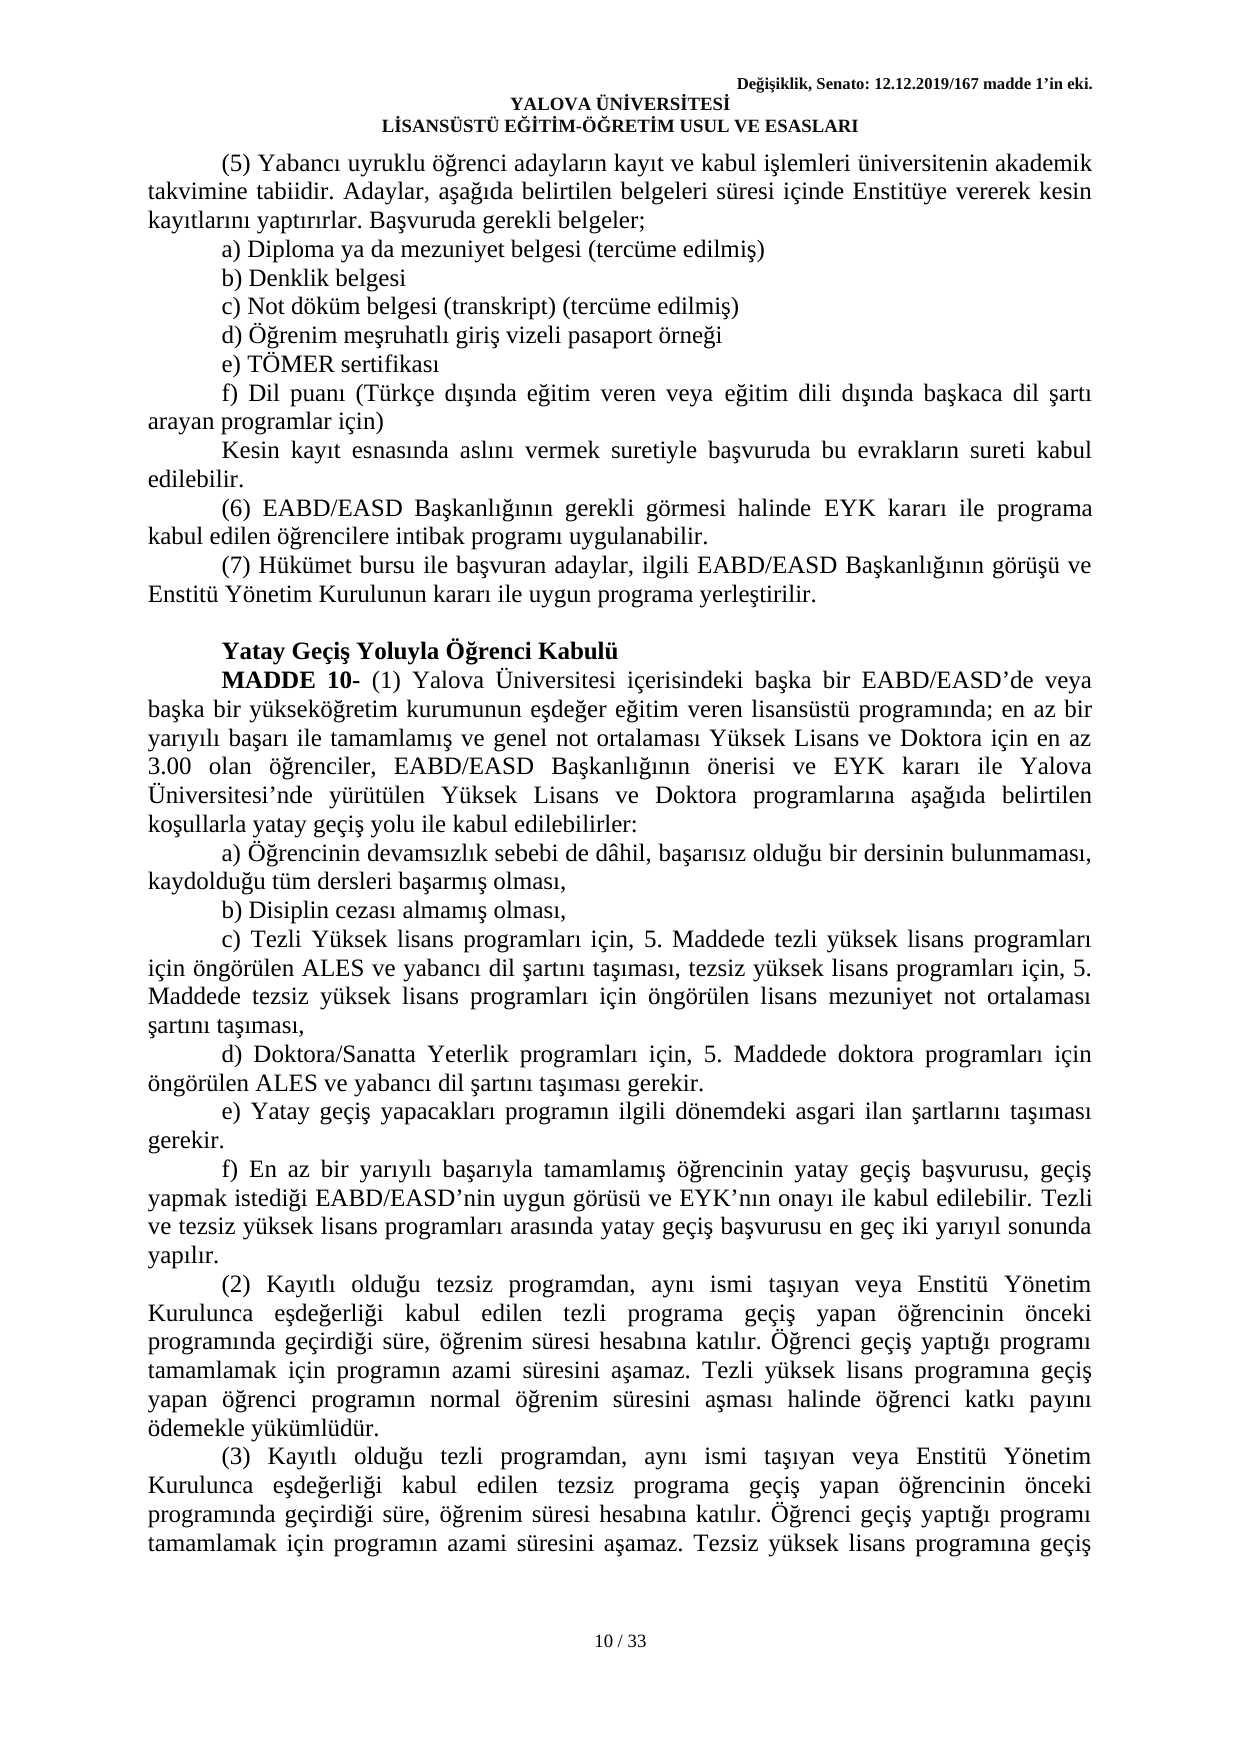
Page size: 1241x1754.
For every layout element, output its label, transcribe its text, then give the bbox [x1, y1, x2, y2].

text b) Denklik belgesi [148, 263, 1093, 291]
text e) Yatay geçiş yapacakları programın ilgili dönemdeki asgari ilan şartlarını taşıması gerekir. [148, 1096, 1093, 1154]
text Kesin kayıt esnasında aslını vermek suretiyle başvuruda bu evrakların sureti kabul edilebilir. [148, 435, 1093, 493]
text a) Öğrencinin devamsızlık sebebi de dâhil, başarısız olduğu bir dersinin bulunmaması, kaydolduğu tüm dersleri başarmış olması, [148, 838, 1093, 895]
text (5) Yabancı uyruklu öğrenci adayların kayıt ve kabul işlemleri üniversitenin akademik takvimine tabiidir. Adaylar, aşağıda belirtilen belgeleri süresi içinde Enstitüye vererek kesin kayıtlarını yaptırırlar. Başvuruda gerekli belgeler; [148, 148, 1093, 234]
text f) Dil puanı (Türkçe dışında eğitim veren veya eğitim dili dışında başkaca dil şartı arayan programlar için) [148, 378, 1093, 435]
text (7) Hükümet bursu ile başvuran adaylar, ilgili EABD/EASD Başkanlığının görüşü ve Enstitü Yönetim Kurulunun kararı ile uygun programa yerleştirilir. [148, 550, 1093, 608]
text d) Doktora/Sanatta Yeterlik programları için, 5. Maddede doktora programları için öngörülen ALES ve yabancı dil şartını taşıması gerekir. [148, 1039, 1093, 1096]
text e) TÖMER sertifikası [148, 349, 1093, 378]
text c) Not döküm belgesi (transkript) (tercüme edilmiş) [148, 291, 1093, 320]
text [148, 1441, 1093, 1556]
text a) Diploma ya da mezuniyet belgesi (tercüme edilmiş) [148, 234, 1093, 263]
text b) Disiplin cezası almamış olması, [148, 895, 1093, 924]
text c) Tezli Yüksek lisans programları için, 5. Maddede tezli yüksek lisans programları için öngörülen ALES ve yabancı dil şartını taşıması, tezsiz yüksek lisans programları için, 5. Maddede tezsiz yüksek lisans programları için öngörülen lisans mezuniyet not ortalaması şartını taşıması, [148, 924, 1093, 1039]
text Yatay Geçiş Yoluyla Öğrenci Kabulü [148, 636, 1093, 665]
text f) En az bir yarıyılı başarıyla tamamlamış öğrencinin yatay geçiş başvurusu, geçiş yapmak istediği EABD/EASD’nin uygun görüsü ve EYK’nın onayı ile kabul edilebilir. Tezli ve tezsiz yüksek lisans programları arasında yatay geçiş başvurusu en geç iki yarıyıl sonunda yapılır. [148, 1154, 1093, 1269]
text d) Öğrenim meşruhatlı giriş vizeli pasaport örneği [148, 320, 1093, 349]
text (2) Kayıtlı olduğu tezsiz programdan, aynı ismi taşıyan veya Enstitü Yönetim Kurulunca eşdeğerliği kabul edilen tezli programa geçiş yapan öğrencinin önceki programında geçirdiği süre, öğrenim süresi hesabına katılır. Öğrenci geçiş yaptığı programı tamamlamak için programın azami süresini aşamaz. Tezli yüksek lisans programına geçiş yapan öğrenci programın normal öğrenim süresini aşması halinde öğrenci katkı payını ödemekle yükümlüdür. [148, 1269, 1093, 1441]
text (6) EABD/EASD Başkanlığının gerekli görmesi halinde EYK kararı ile programa kabul edilen öğrencilere intibak programı uygulanabilir. [148, 493, 1093, 550]
text MADDE 10- (1) Yalova Üniversitesi içerisindeki başka bir EABD/EASD’de veya başka bir yükseköğretim kurumunun eşdeğer eğitim veren lisansüstü programında; en az bir yarıyılı başarı ile tamamlamış ve genel not ortalaması Yüksek Lisans ve Doktora için en az 3.00 olan öğrenciler, EABD/EASD Başkanlığının önerisi ve EYK kararı ile Yalova Üniversitesi’nde yürütülen Yüksek Lisans ve Doktora programlarına aşağıda belirtilen koşullarla yatay geçiş yolu ile kabul edilebilirler: [148, 665, 1093, 838]
